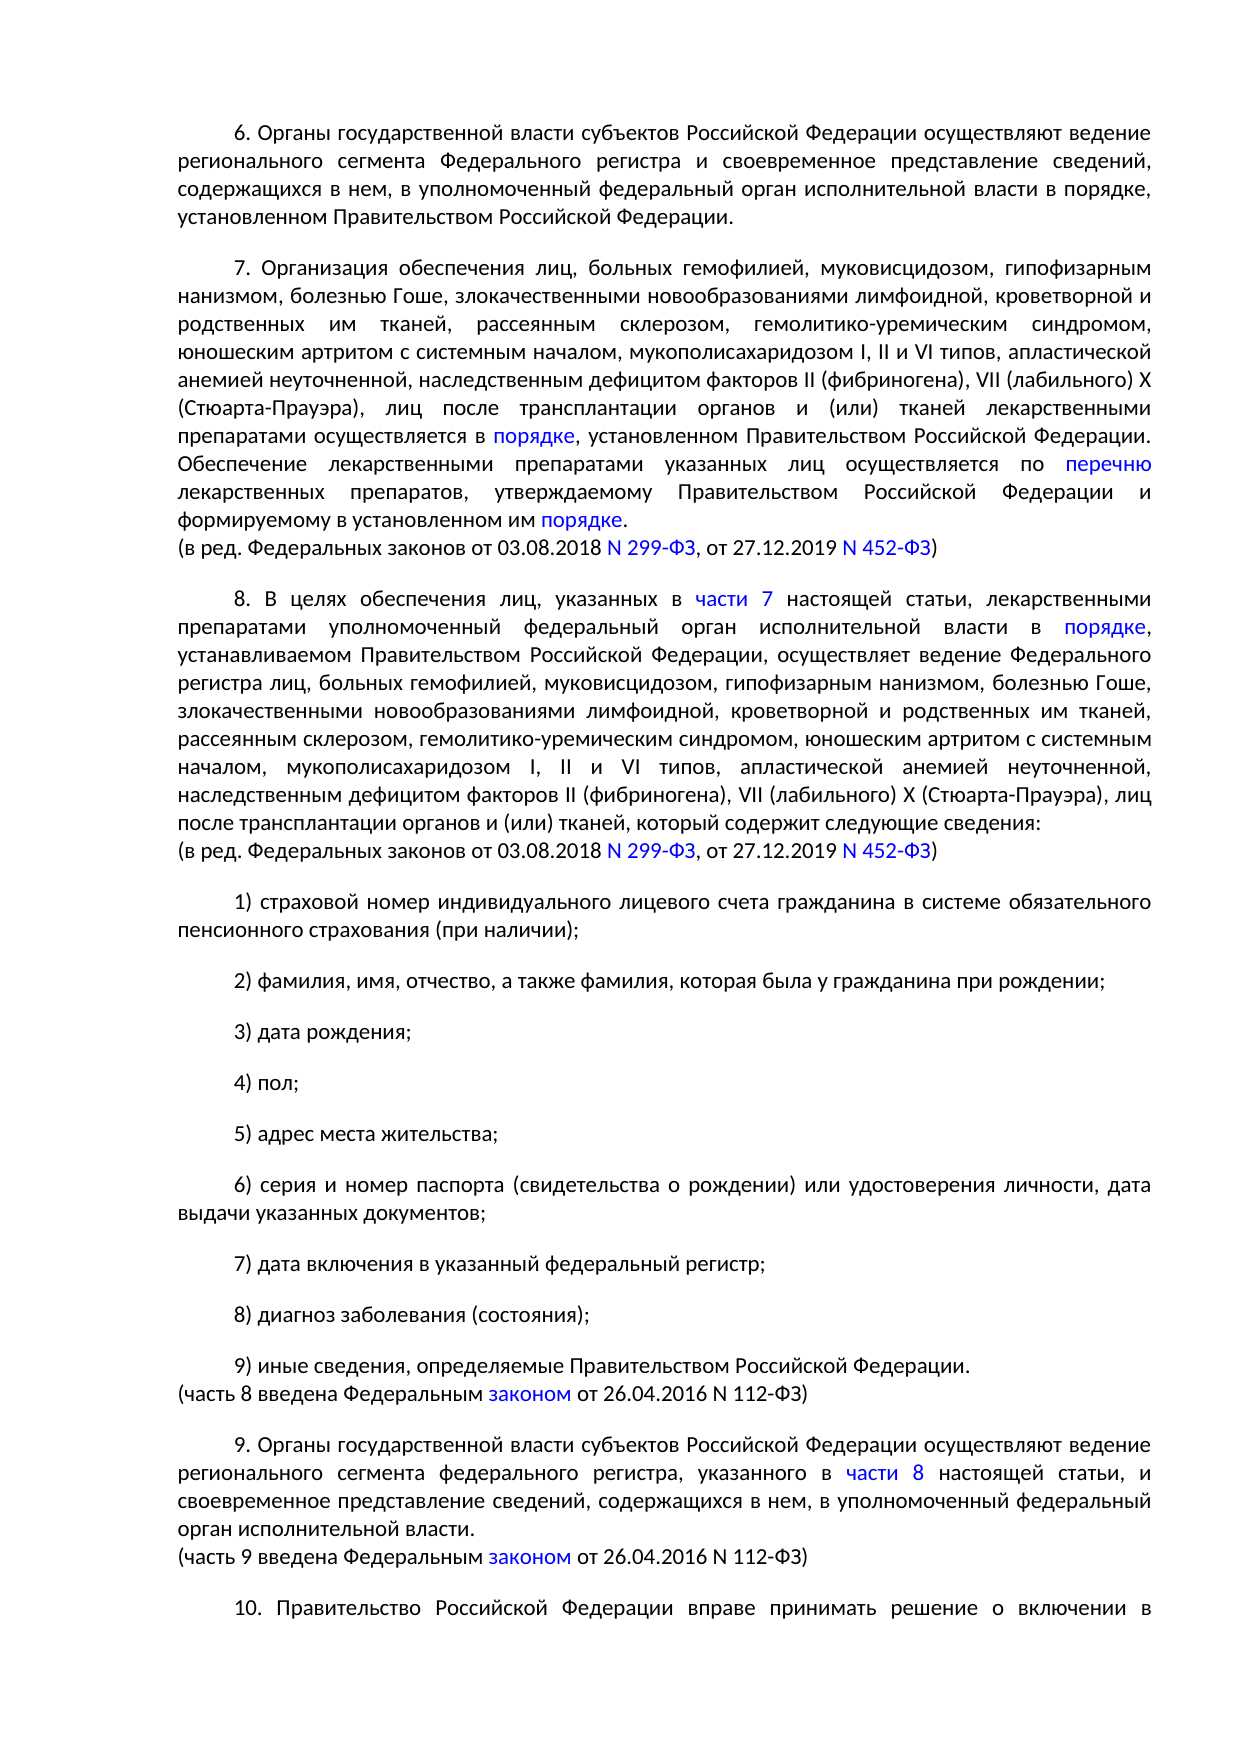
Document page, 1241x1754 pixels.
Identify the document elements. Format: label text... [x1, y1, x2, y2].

text 3) дата рождения; [177, 1017, 1152, 1045]
text (в ред. Федеральных законов от 03.08.2018 N 299-ФЗ, от 27.12.2019 N 452-ФЗ) [177, 836, 1152, 864]
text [177, 1593, 1152, 1621]
text 6. Органы государственной власти субъектов Российской Федерации осуществляют ведение регионального сегмента Федерального регистра и своевременное представление сведений, содержащихся в нем, в уполномоченный федеральный орган исполнительной власти в порядке, установленном Правительством Российской Федерации. [177, 118, 1152, 230]
text 9. Органы государственной власти субъектов Российской Федерации осуществляют ведение регионального сегмента федерального регистра, указанного в части 8 настоящей статьи, и своевременное представление сведений, содержащихся в нем, в уполномоченный федеральный орган исполнительной власти. [177, 1430, 1152, 1542]
text 9) иные сведения, определяемые Правительством Российской Федерации. [177, 1351, 1152, 1379]
text 7. Организация обеспечения лиц, больных гемофилией, муковисцидозом, гипофизарным нанизмом, болезнью Гоше, злокачественными новообразованиями лимфоидной, кроветворной и родственных им тканей, рассеянным склерозом, гемолитико-уремическим синдромом, юношеским артритом с системным началом, мукополисахаридозом I, II и VI типов, апластической анемией неуточненной, наследственным дефицитом факторов II (фибриногена), VII (лабильного) X (Стюарта-Прауэра), лиц после трансплантации органов и (или) тканей лекарственными препаратами осуществляется в порядке, установленном Правительством Российской Федерации. Обеспечение лекарственными препаратами указанных лиц осуществляется по перечню лекарственных препаратов, утверждаемому Правительством Российской Федерации и формируемому в установленном им порядке. [177, 253, 1152, 533]
text (в ред. Федеральных законов от 03.08.2018 N 299-ФЗ, от 27.12.2019 N 452-ФЗ) [177, 533, 1152, 561]
text (часть 9 введена Федеральным законом от 26.04.2016 N 112-ФЗ) [177, 1542, 1152, 1570]
text 7) дата включения в указанный федеральный регистр; [177, 1249, 1152, 1277]
text (часть 8 введена Федеральным законом от 26.04.2016 N 112-ФЗ) [177, 1379, 1152, 1407]
text 2) фамилия, имя, отчество, а также фамилия, которая была у гражданина при рождении; [177, 966, 1152, 994]
text 5) адрес места жительства; [177, 1119, 1152, 1147]
text 8. В целях обеспечения лиц, указанных в части 7 настоящей статьи, лекарственными препаратами уполномоченный федеральный орган исполнительной власти в порядке, устанавливаемом Правительством Российской Федерации, осуществляет ведение Федерального регистра лиц, больных гемофилией, муковисцидозом, гипофизарным нанизмом, болезнью Гоше, злокачественными новообразованиями лимфоидной, кроветворной и родственных им тканей, рассеянным склерозом, гемолитико-уремическим синдромом, юношеским артритом с системным началом, мукополисахаридозом I, II и VI типов, апластической анемией неуточненной, наследственным дефицитом факторов II (фибриногена), VII (лабильного) X (Стюарта-Прауэра), лиц после трансплантации органов и (или) тканей, который содержит следующие сведения: [177, 584, 1152, 836]
text 8) диагноз заболевания (состояния); [177, 1300, 1152, 1328]
text 6) серия и номер паспорта (свидетельства о рождении) или удостоверения личности, дата выдачи указанных документов; [177, 1170, 1152, 1226]
text 4) пол; [177, 1068, 1152, 1096]
text 1) страховой номер индивидуального лицевого счета гражданина в системе обязательного пенсионного страхования (при наличии); [177, 887, 1152, 943]
